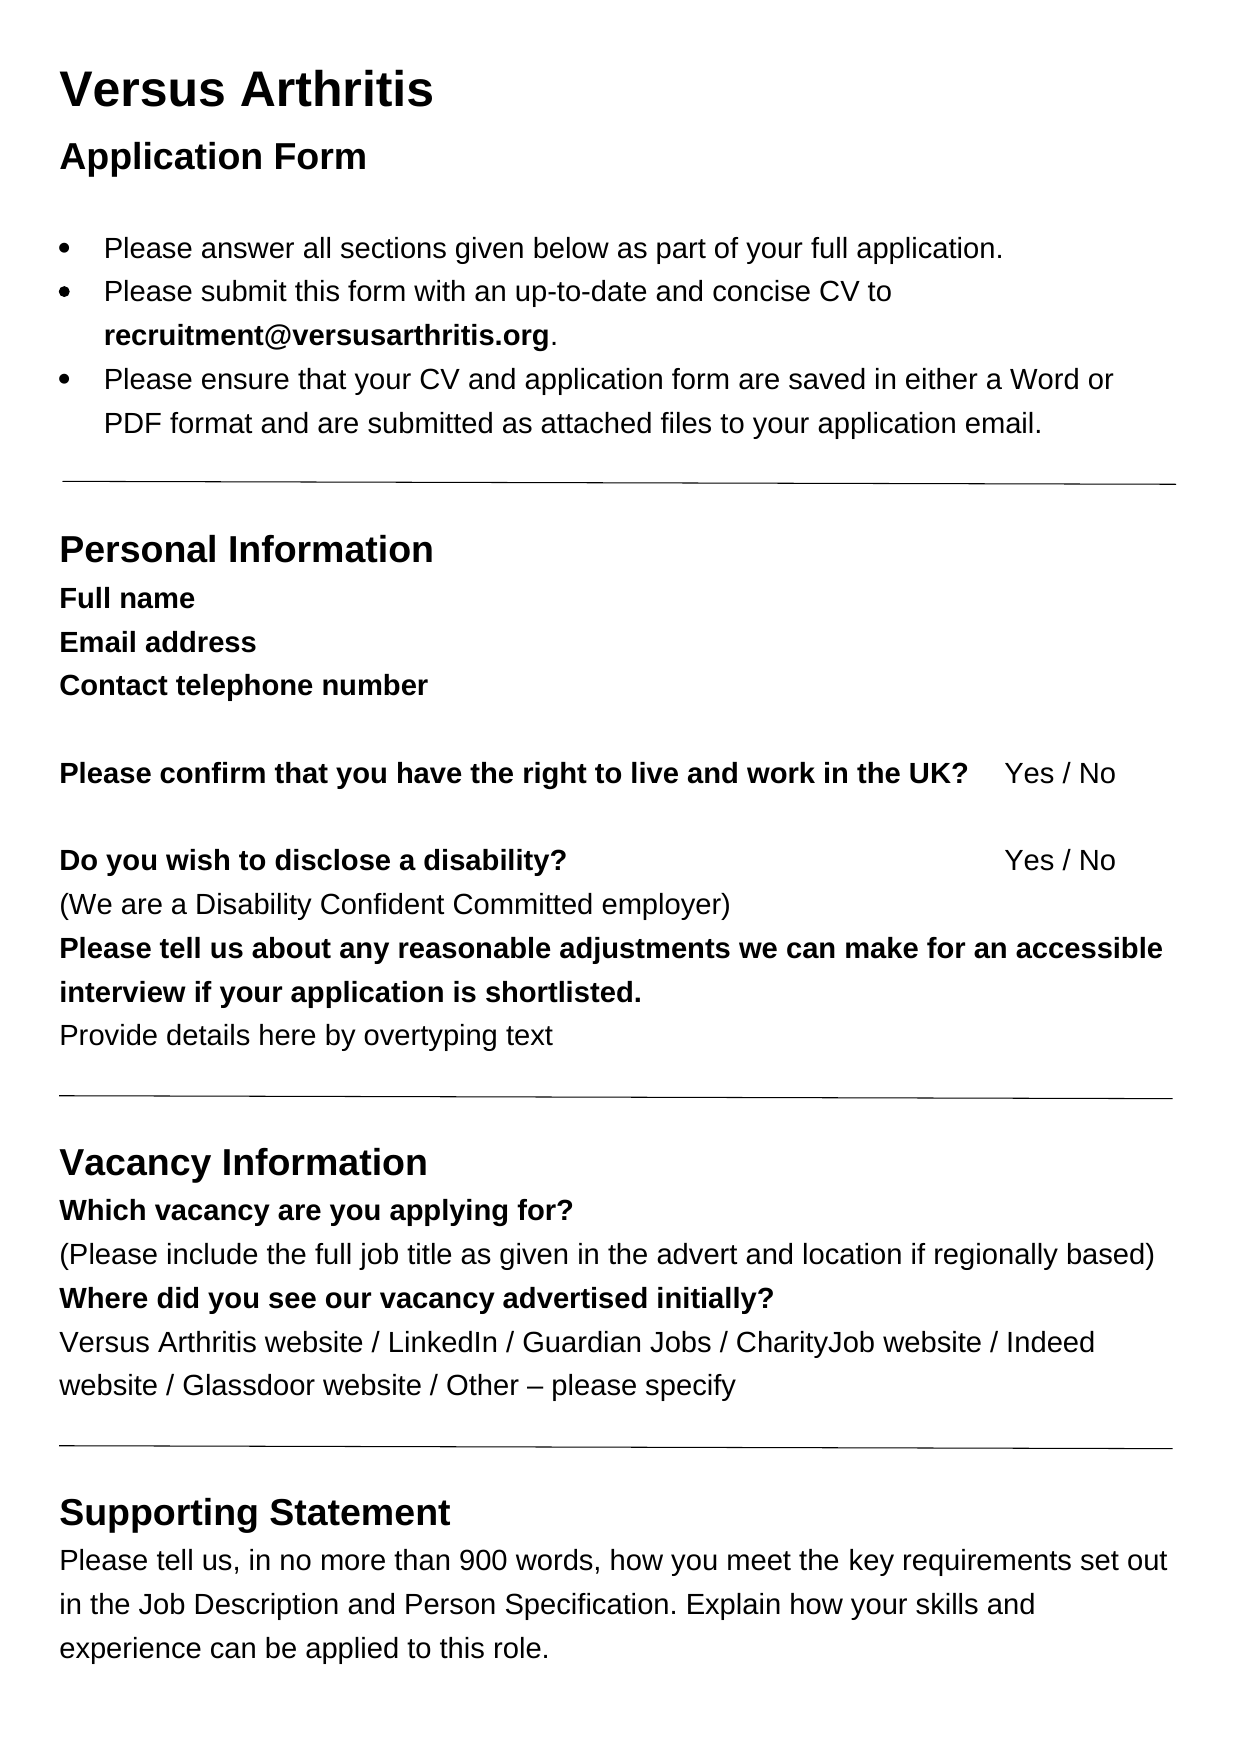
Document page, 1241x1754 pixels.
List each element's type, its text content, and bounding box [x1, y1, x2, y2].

text Full name [59, 571, 1181, 614]
subtitle Personal Information [59, 527, 1181, 571]
text Contact telephone number [59, 658, 1181, 702]
list Please ensure that your CV and application form are saved in either a Word or PDF format and are submitted as attached files to your application email. [59, 352, 1181, 439]
text Which vacancy are you applying for? [59, 1183, 1181, 1227]
text Email address [59, 614, 1181, 658]
text Please tell us, in no more than 900 words, how you meet the key requirements set out in the Job Description and Person Specification. Explain how your skills and experience can be applied to this role. [59, 1533, 1181, 1664]
text Provide details here by overtyping text [59, 1008, 1181, 1052]
list Please submit this form with an up-to-date and concise CV to recruitment@versusarthritis.org. [59, 264, 1181, 352]
text Versus Arthritis website / LinkedIn / Guardian Jobs / CharityJob website / Indeed website / Glassdoor website / Other – please specify [59, 1314, 1181, 1402]
text Do you wish to disclose a disability? Yes / No [59, 833, 1181, 877]
subtitle Supporting Statement [59, 1489, 1181, 1533]
subtitle Vacancy Information [59, 1139, 1181, 1183]
title Application Form [59, 133, 1181, 177]
list Please answer all sections given below as part of your full application. [59, 221, 1181, 264]
text Please confirm that you have the right to live and work in the UK? Yes / No [59, 746, 1181, 789]
text (Please include the full job title as given in the advert and location if regionally based) [59, 1227, 1181, 1271]
title Versus Arthritis [59, 59, 1181, 117]
text Please tell us about any reasonable adjustments we can make for an accessible interview if your application is shortlisted. [59, 921, 1181, 1008]
text (We are a Disability Confident Committed employer) [59, 877, 1181, 921]
text Where did you see our vacancy advertised initially? [59, 1271, 1181, 1314]
